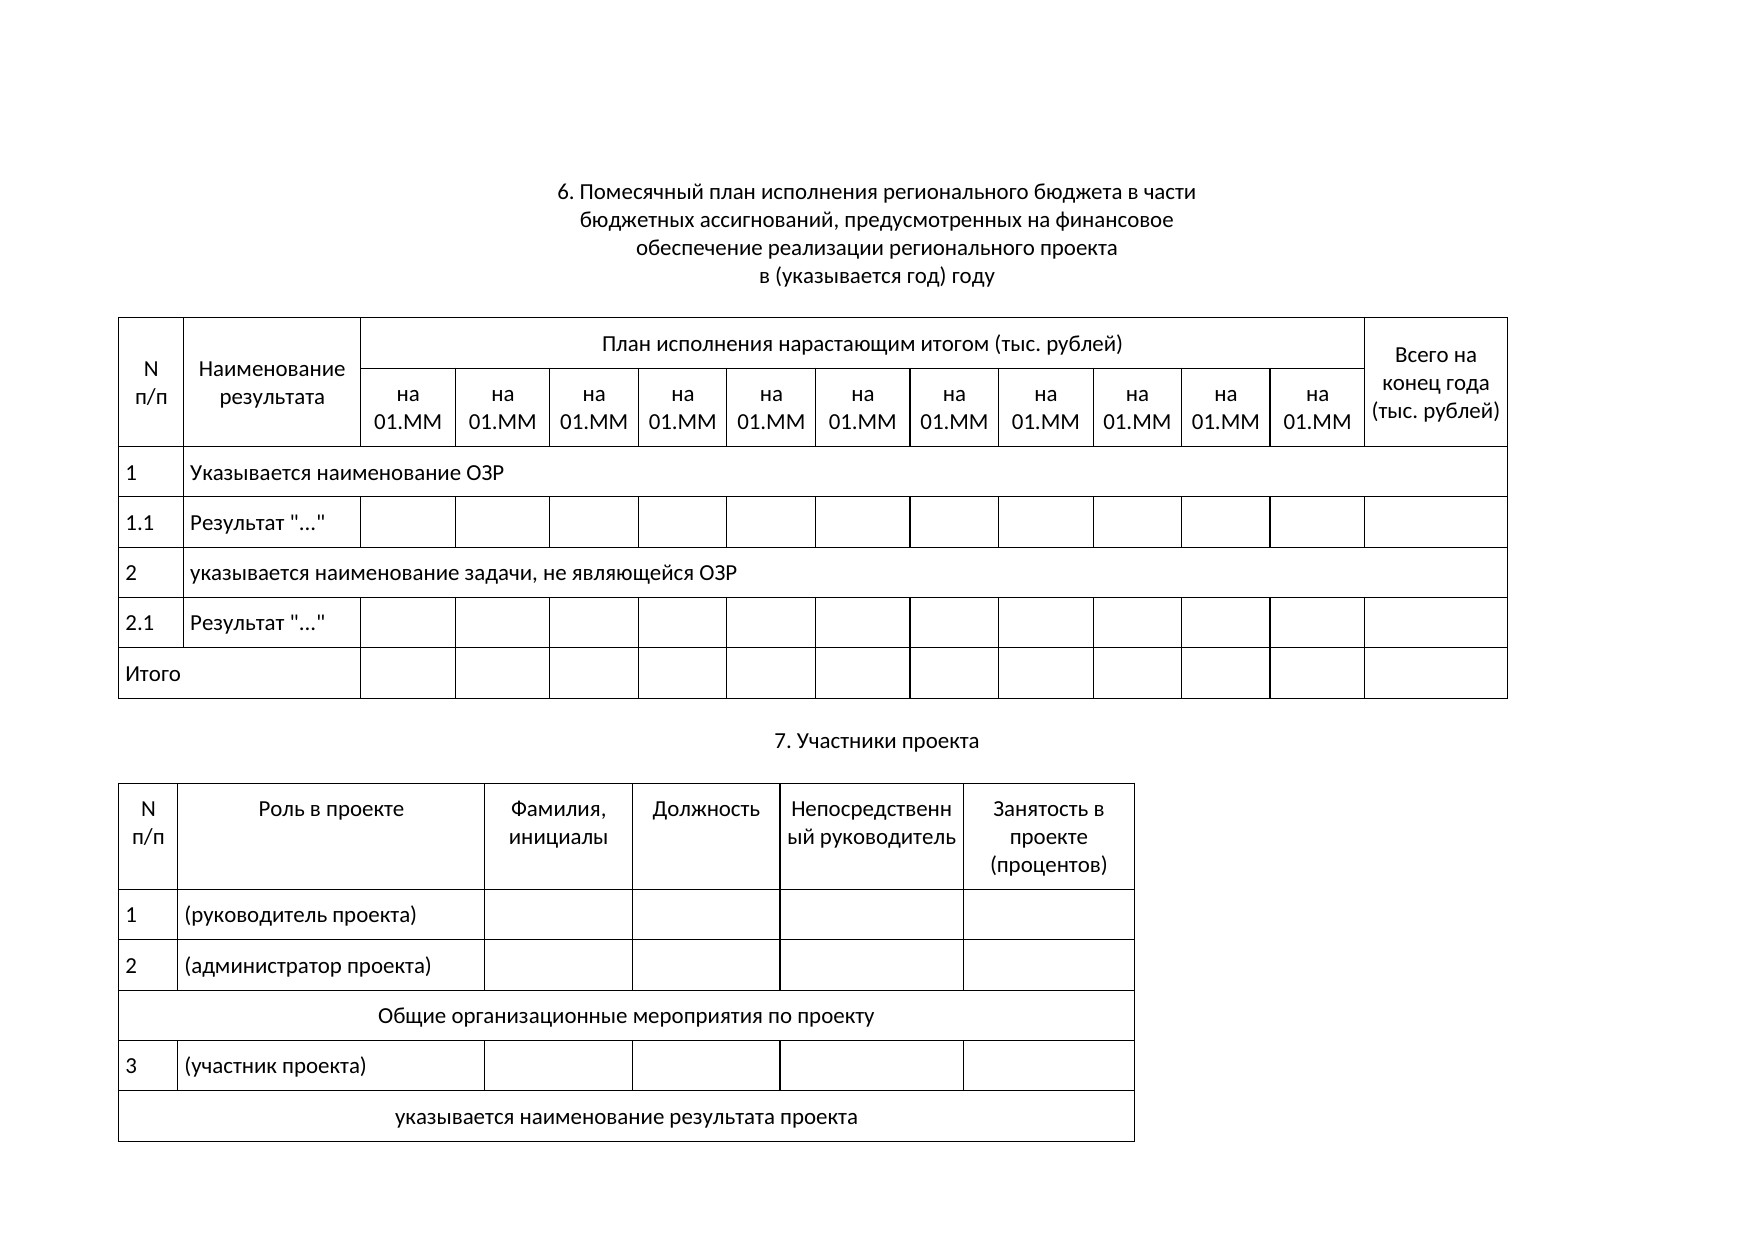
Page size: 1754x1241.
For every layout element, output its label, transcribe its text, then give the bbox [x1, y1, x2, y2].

table_cell 1.1 [119, 497, 183, 547]
text бюджетных ассигнований, предусмотренных на финансовое [118, 205, 1636, 233]
table_header Непосредственный руководитель [781, 784, 963, 889]
table_cell [1271, 497, 1364, 547]
table_cell 2 [119, 548, 183, 597]
table_cell [1094, 598, 1181, 647]
table_cell [964, 940, 1134, 989]
table_cell 1 [119, 890, 177, 939]
table_cell на 01.ММ [816, 369, 909, 446]
table_cell [485, 1041, 632, 1090]
table_cell [727, 497, 815, 547]
table_cell [361, 598, 455, 647]
table_header Всего на конец года (тыс. рублей) [1365, 318, 1507, 446]
table_cell [816, 648, 909, 697]
table_cell 1 [119, 447, 183, 496]
table_cell [633, 1041, 779, 1090]
table_header Роль в проекте [178, 784, 484, 889]
table_cell [485, 940, 632, 989]
table_cell [456, 598, 549, 647]
table_cell [781, 940, 963, 989]
table_header План исполнения нарастающим итогом (тыс. рублей) [361, 318, 1364, 368]
table_cell [456, 497, 549, 547]
table_cell [1182, 497, 1269, 547]
table_cell на 01.ММ [361, 369, 455, 446]
table_cell 2.1 [119, 598, 183, 647]
table_cell [485, 890, 632, 939]
table_cell [999, 598, 1093, 647]
table_cell [1182, 598, 1269, 647]
table_cell на 01.ММ [999, 369, 1093, 446]
table_cell Результат "..." [184, 497, 360, 547]
table_cell [816, 598, 909, 647]
table_cell на 01.ММ [1271, 369, 1364, 446]
table_cell [999, 497, 1093, 547]
table_cell на 01.ММ [639, 369, 726, 446]
table_header Наименование результата [184, 318, 360, 446]
table_cell [639, 648, 726, 697]
table_cell [1271, 648, 1364, 697]
table_cell на 01.ММ [550, 369, 638, 446]
table_cell [550, 648, 638, 697]
table_cell [911, 598, 998, 647]
table_cell [550, 598, 638, 647]
table_cell [639, 497, 726, 547]
table_cell [964, 1041, 1134, 1090]
table_cell [999, 648, 1093, 697]
table_cell [1365, 648, 1507, 697]
table_cell (администратор проекта) [178, 940, 484, 989]
table_cell [1094, 648, 1181, 697]
table_cell [1182, 648, 1269, 697]
table_cell 2 [119, 940, 177, 989]
table_cell 3 [119, 1041, 177, 1090]
text 6. Помесячный план исполнения регионального бюджета в части [118, 177, 1636, 205]
table_cell (руководитель проекта) [178, 890, 484, 939]
table_cell [361, 648, 455, 697]
table_cell на 01.ММ [456, 369, 549, 446]
table_cell Указывается наименование ОЗР [184, 447, 1507, 496]
table_cell указывается наименование задачи, не являющейся ОЗР [184, 548, 1507, 597]
table_cell на 01.ММ [1182, 369, 1269, 446]
table_cell [633, 890, 779, 939]
text обеспечение реализации регионального проекта [118, 233, 1636, 261]
table_header N п/п [119, 784, 177, 889]
table_cell [727, 648, 815, 697]
table_cell [727, 598, 815, 647]
table_cell указывается наименование результата проекта [119, 1091, 1134, 1141]
table_cell [781, 1041, 963, 1090]
text 7. Участники проекта [118, 727, 1636, 754]
table_cell (участник проекта) [178, 1041, 484, 1090]
table_header Занятость в проекте (процентов) [964, 784, 1134, 889]
table_cell [361, 497, 455, 547]
table_header Фамилия, инициалы [485, 784, 632, 889]
table_cell Результат "..." [184, 598, 360, 647]
table_cell [1365, 598, 1507, 647]
table_cell на 01.ММ [911, 369, 998, 446]
table_cell [1271, 598, 1364, 647]
table_cell [781, 890, 963, 939]
text в (указывается год) году [118, 261, 1636, 289]
table_cell на 01.ММ [727, 369, 815, 446]
table_cell [911, 497, 998, 547]
table_cell [456, 648, 549, 697]
table_header N п/п [119, 318, 183, 446]
table_cell [633, 940, 779, 989]
table_cell Итого [119, 648, 360, 697]
table_cell на 01.ММ [1094, 369, 1181, 446]
table_cell [1094, 497, 1181, 547]
table_cell [964, 890, 1134, 939]
table_cell [1365, 497, 1507, 547]
table_cell [816, 497, 909, 547]
table_cell [639, 598, 726, 647]
table_header Должность [633, 784, 779, 889]
table_cell [550, 497, 638, 547]
table_cell Общие организационные мероприятия по проекту [119, 991, 1134, 1040]
table_cell [911, 648, 998, 697]
